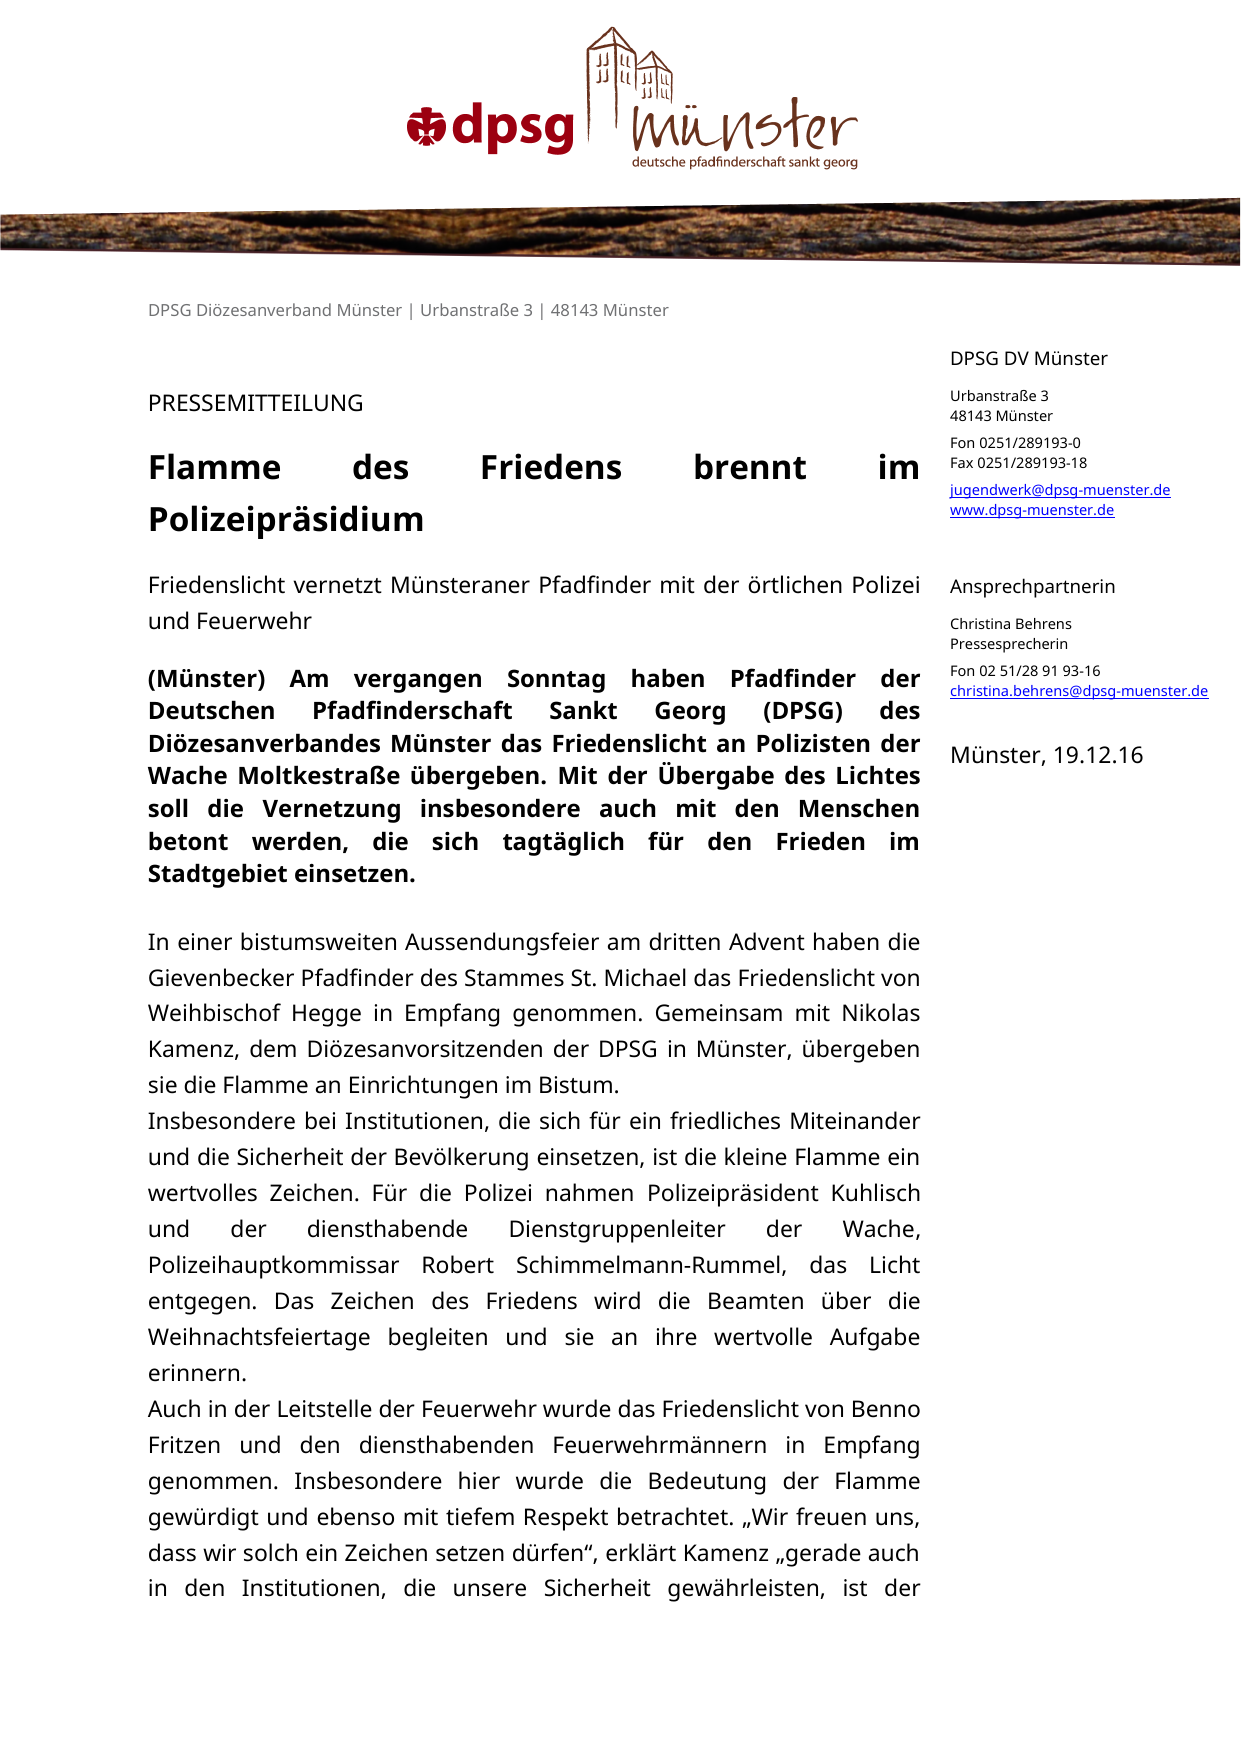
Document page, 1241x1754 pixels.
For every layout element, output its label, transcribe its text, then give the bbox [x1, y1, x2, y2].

text Münster, 19.12.16 [950, 739, 1213, 771]
text Fon 02 51/28 91 93-16 christina.behrens@dpsg-muenster.de [950, 661, 1213, 701]
text DPSG Diözesanverband Münster | Urbanstraße 3 | 48143 Münster [148, 298, 673, 321]
text (Münster) Am vergangen Sonntag haben Pfadfinder der Deutschen Pfadfinderschaft Sankt Georg (DPSG) des Diözesanverbandes Münster das Friedenslicht an Polizisten der Wache Moltkestraße übergeben. Mit der Übergabe des Lichtes soll die Vernetzung insbesondere auch mit den Menschen betont werden, die sich tagtäglich für den Frieden im Stadtgebiet einsetzen. [148, 661, 921, 889]
text PRESSEMITTEILUNG [148, 387, 921, 418]
text Flamme des Friedens brennt im Polizeipräsidium [148, 443, 921, 541]
picture [0, 0, 1241, 343]
text Christina Behrens Pressesprecherin [950, 614, 1213, 654]
text Ansprechpartnerin [950, 574, 1213, 599]
text jugendwerk@dpsg-muenster.de www.dpsg-muenster.de [950, 480, 1213, 519]
text Friedenslicht vernetzt Münsteraner Pfadfinder mit der örtlichen Polizei und Feuerwehr [148, 569, 921, 636]
text Insbesondere bei Institutionen, die sich für ein friedliches Miteinander und die Sicherheit der Bevölkerung einsetzen, ist die kleine Flamme ein wertvolles Zeichen. Für die Polizei nahmen Polizeipräsident Kuhlisch und der diensthabende Dienstgruppenleiter der Wache, Polizeihauptkommissar Robert Schimmelmann-Rummel, das Licht entgegen. Das Zeichen des Friedens wird die Beamten über die Weihnachtsfeiertage begleiten und sie an ihre wertvolle Aufgabe erinnern. [148, 1105, 921, 1388]
text Urbanstraße 3 48143 Münster [950, 386, 1213, 425]
text DPSG DV Münster [950, 345, 1213, 371]
text In einer bistumsweiten Aussendungsfeier am dritten Advent haben die Gievenbecker Pfadfinder des Stammes St. Michael das Friedenslicht von Weihbischof Hegge in Empfang genommen. Gemeinsam mit Nikolas Kamenz, dem Diözesanvorsitzenden der DPSG in Münster, übergeben sie die Flamme an Einrichtungen im Bistum. [148, 889, 921, 1101]
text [148, 1393, 921, 1604]
text Fon 0251/289193-0 Fax 0251/289193-18 [950, 433, 1213, 472]
